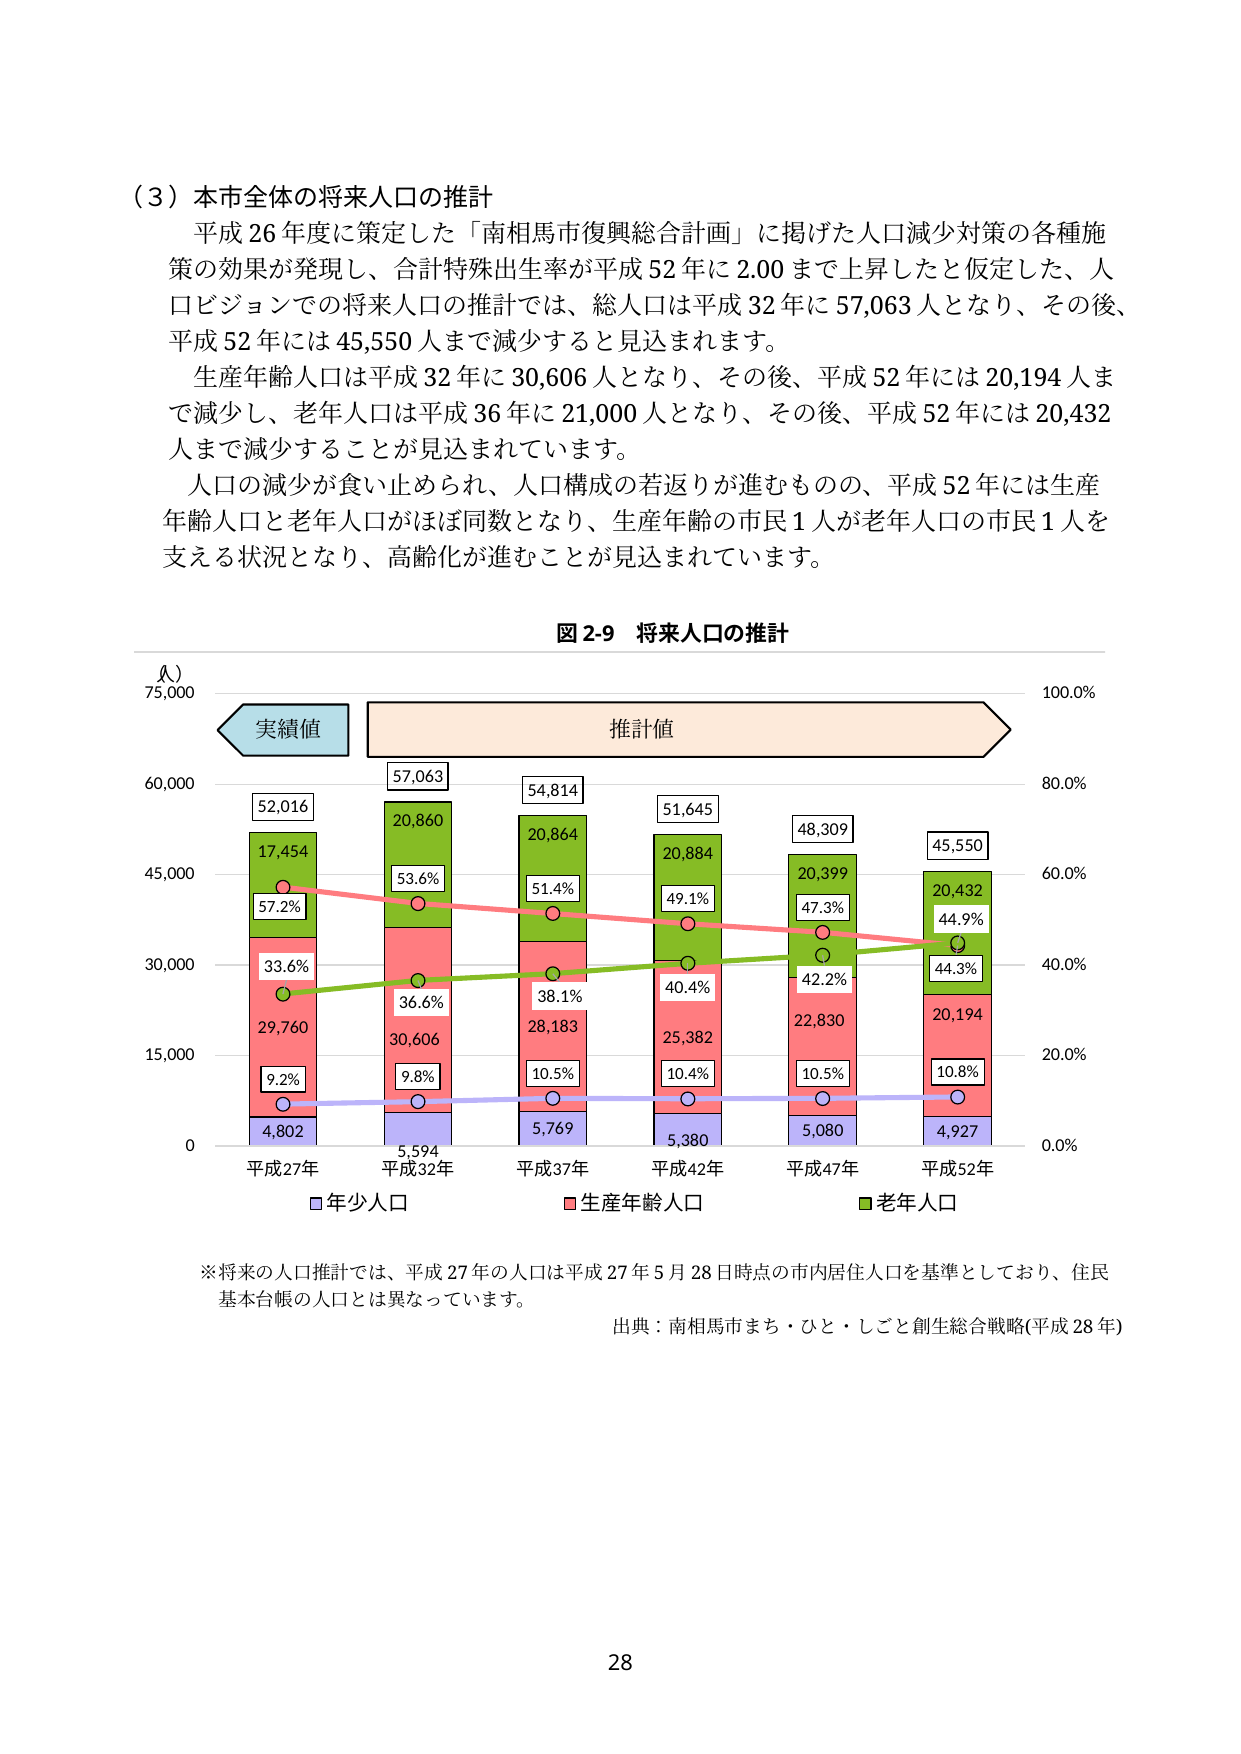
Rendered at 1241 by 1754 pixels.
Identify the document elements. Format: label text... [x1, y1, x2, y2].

text 生産年齢人口は平成32年に30,606人となり、その後、平成52年には20,194人まで減少し、老年人口は平成36年に21,000人となり、その後、平成52年には20,432人まで減少することが見込まれています。 [118, 358, 1122, 466]
text 人口の減少が食い止められ、人口構成の若返りが進むものの、平成52年には生産年齢人口と老年人口がほぼ同数となり、生産年齢の市民1人が老年人口の市民1人を支える状況となり、高齢化が進むことが見込まれています。 [162, 466, 1122, 574]
text 出典：南相馬市まち・ひと・しごと創生総合戦略(平成28年) [118, 1312, 1122, 1339]
text 平成26年度に策定した「南相馬市復興総合計画」に掲げた人口減少対策の各種施策の効果が発現し、合計特殊出生率が平成52年に2.00まで上昇したと仮定した、人口ビジョンでの将来人口の推計では、総人口は平成32年に57,063人となり、その後、平成52年には45,550人まで減少すると見込まれます。 [118, 213, 1122, 358]
text ※将来の人口推計では、平成27年の人口は平成27年5月28日時点の市内居住人口を基準としており、住民基本台帳の人口とは異なっています。 [162, 637, 1122, 1312]
text （３）本市全体の将来人口の推計 [118, 177, 1122, 213]
